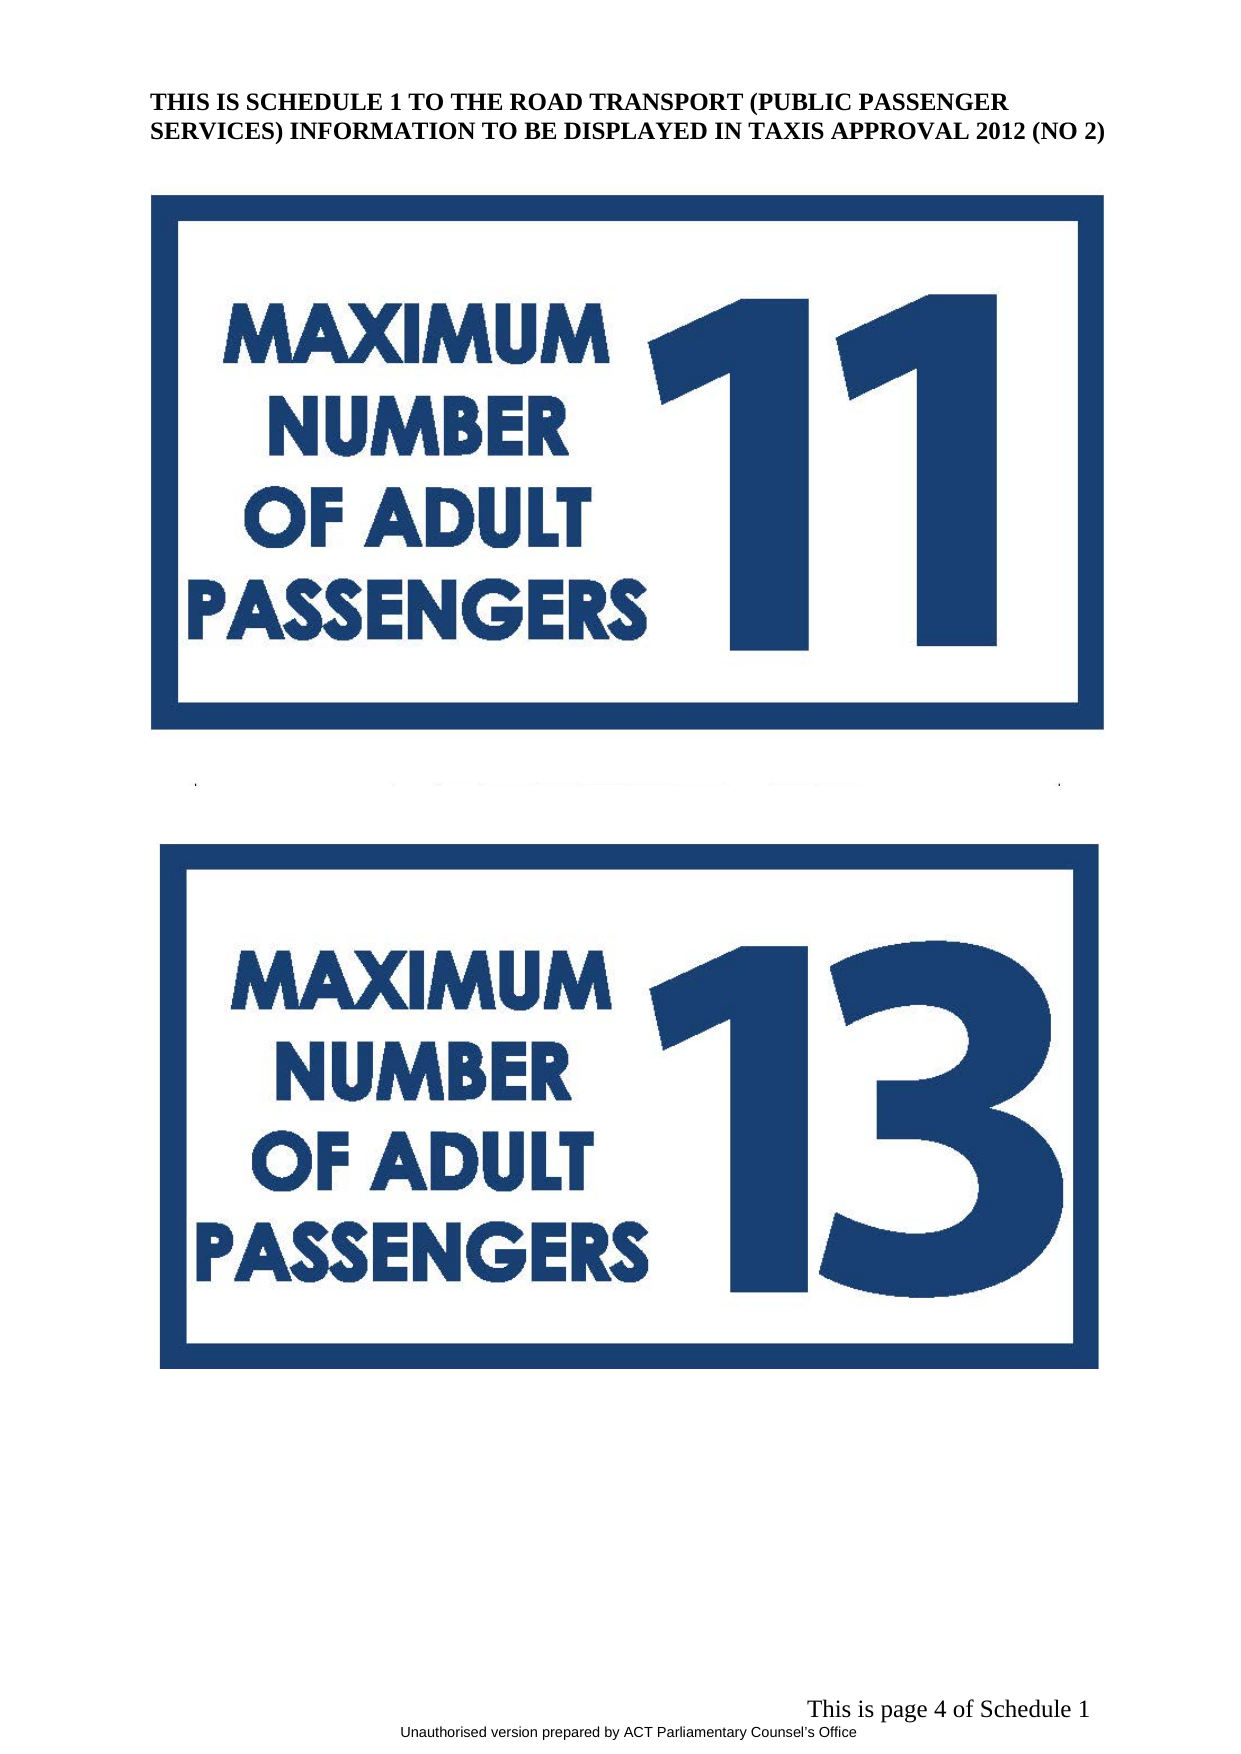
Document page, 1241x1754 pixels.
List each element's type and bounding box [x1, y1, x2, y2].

picture [150, 185, 1105, 786]
picture [150, 843, 1102, 1369]
